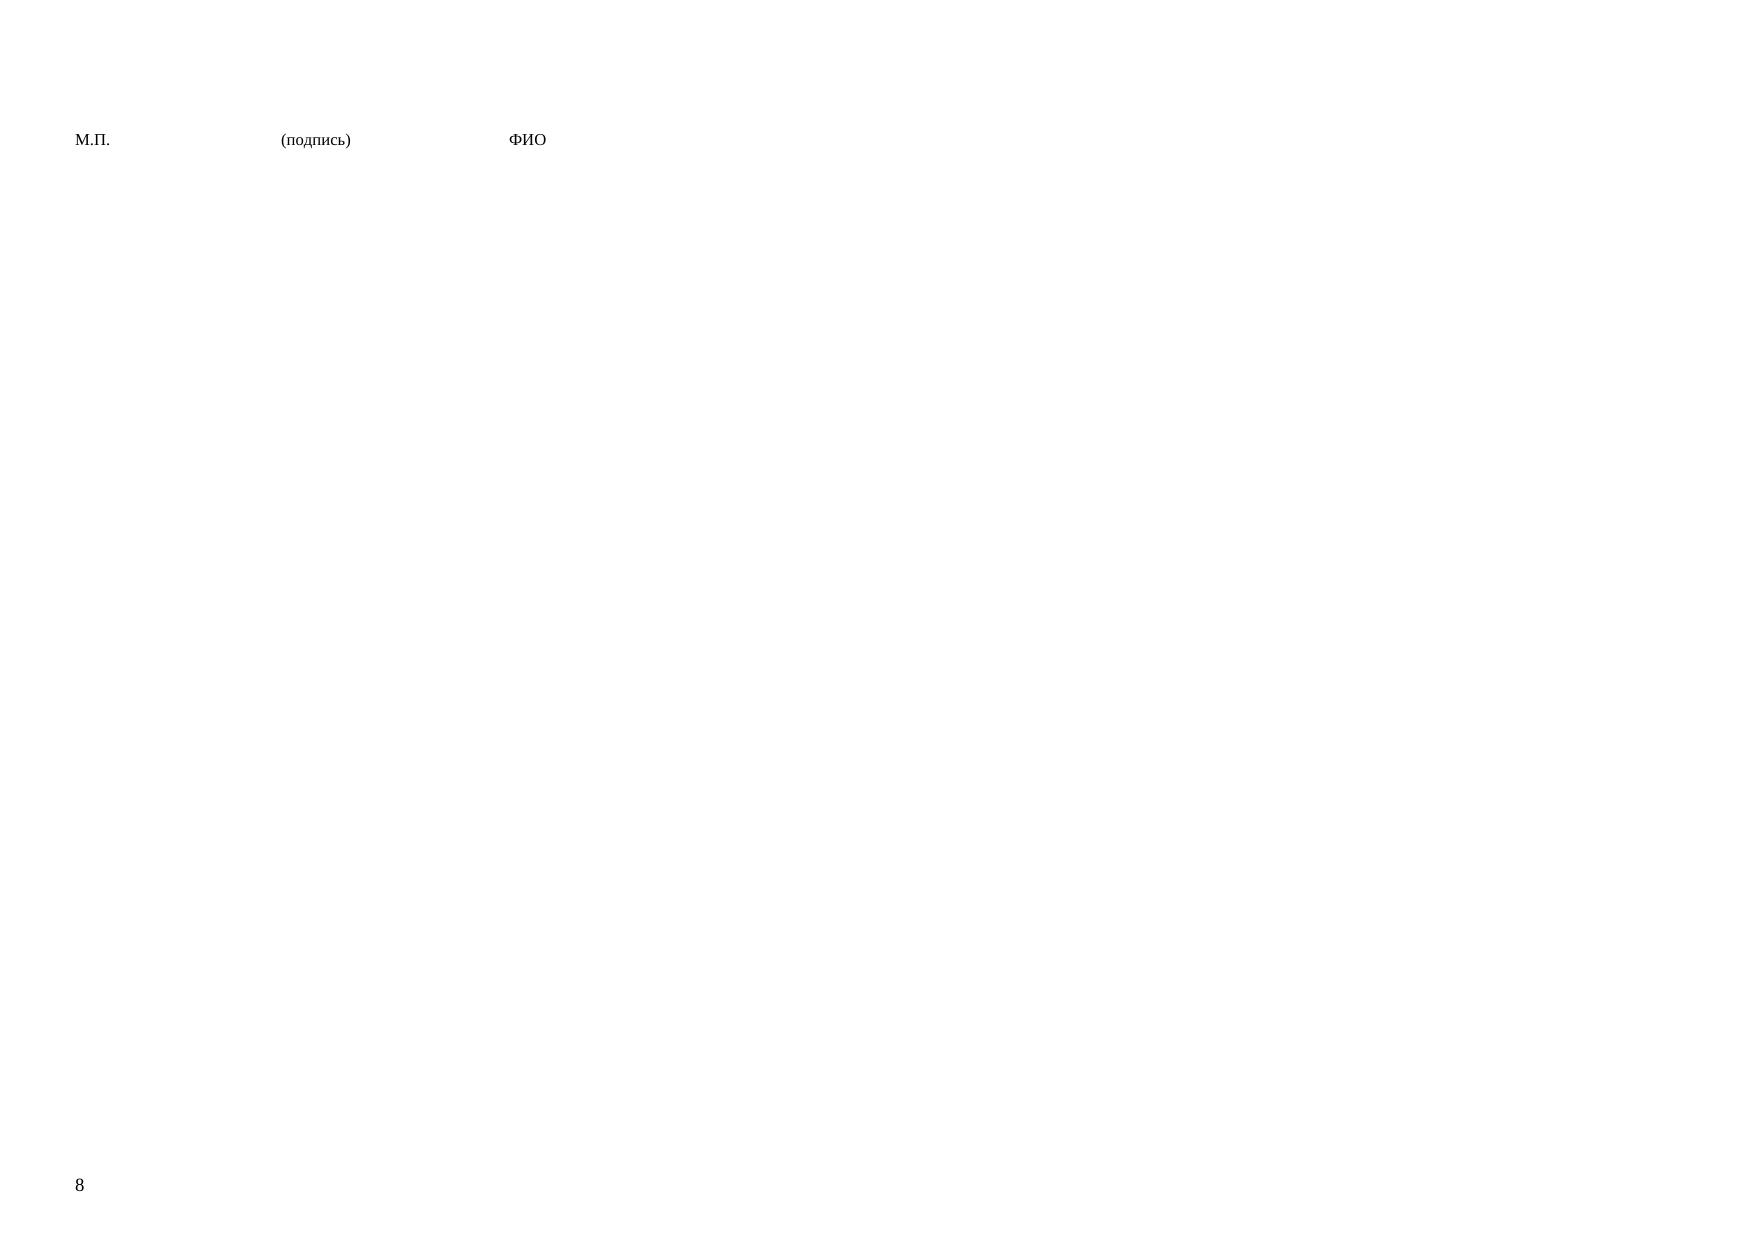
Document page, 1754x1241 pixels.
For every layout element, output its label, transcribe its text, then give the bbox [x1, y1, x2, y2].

text М.П. (подпись) ФИО [75, 130, 840, 149]
